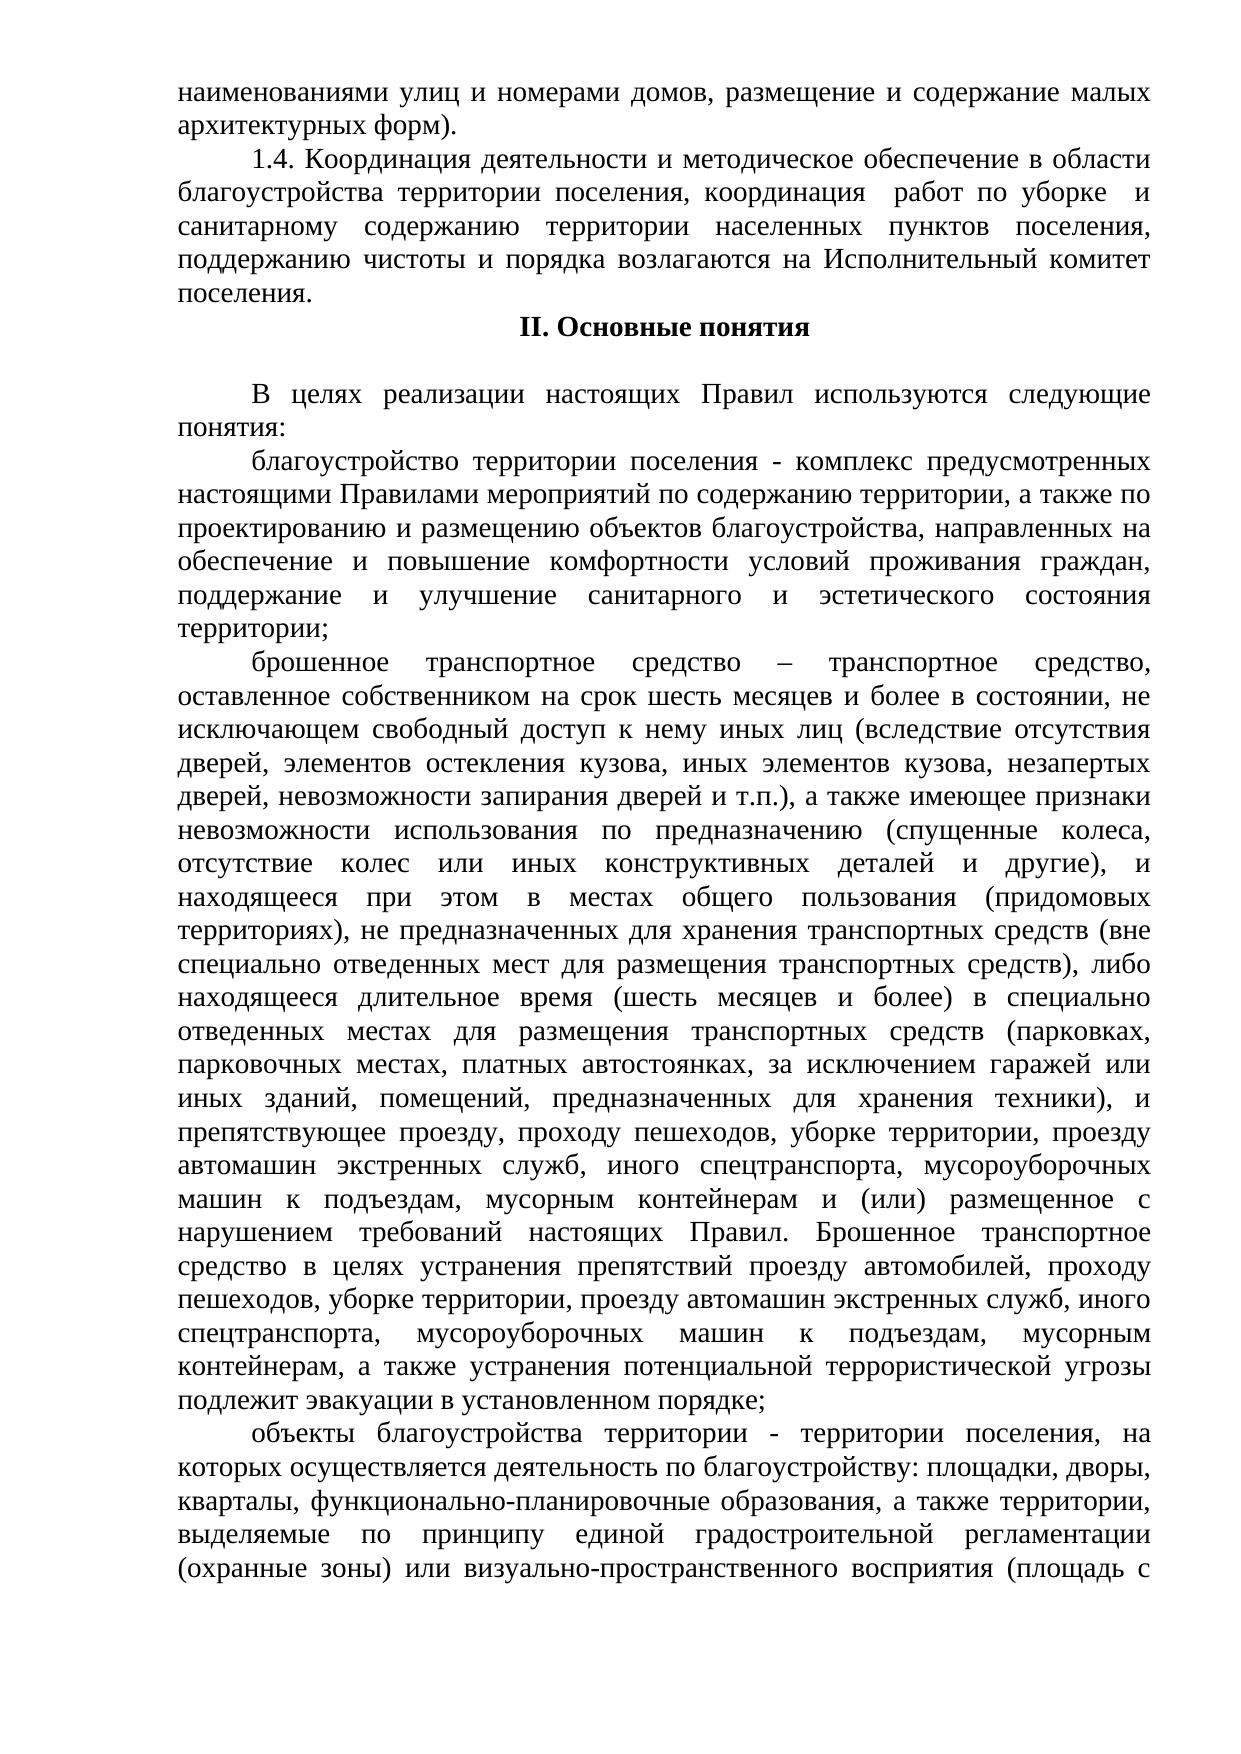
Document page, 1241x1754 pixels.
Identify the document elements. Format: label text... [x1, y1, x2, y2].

text брошенное транспортное средство – транспортное средство, оставленное собственником на срок шесть месяцев и более в состоянии, не исключающем свободный доступ к нему иных лиц (вследствие отсутствия дверей, элементов остекления кузова, иных элементов кузова, незапертых дверей, невозможности запирания дверей и т.п.), а также имеющее признаки невозможности использования по предназначению (спущенные колеса, отсутствие колес или иных конструктивных деталей и другие), и находящееся при этом в местах общего пользования (придомовых территориях), не предназначенных для хранения транспортных средств (вне специально отведенных мест для размещения транспортных средств), либо находящееся длительное время (шесть месяцев и более) в специально отведенных местах для размещения транспортных средств (парковках, парковочных местах, платных автостоянках, за исключением гаражей или иных зданий, помещений, предназначенных для хранения техники), и препятствующее проезду, проходу пешеходов, уборке территории, проезду автомашин экстренных служб, иного спецтранспорта, мусороуборочных машин к подъездам, мусорным контейнерам и (или) размещенное с нарушением требований настоящих Правил. Брошенное транспортное средство в целях устранения препятствий проезду автомобилей, проходу пешеходов, уборке территории, проезду автомашин экстренных служб, иного спецтранспорта, мусороуборочных машин к подъездам, мусорным контейнерам, а также устранения потенциальной террористической угрозы подлежит эвакуации в установленном порядке; [177, 644, 1152, 1416]
text благоустройство территории поселения - комплекс предусмотренных настоящими Правилами мероприятий по содержанию территории, а также по проектированию и размещению объектов благоустройства, направленных на обеспечение и повышение комфортности условий проживания граждан, поддержание и улучшение санитарного и эстетического состояния территории; [177, 443, 1152, 644]
text В целях реализации настоящих Правил используются следующие понятия: [177, 376, 1152, 443]
text 1.4. Координация деятельности и методическое обеспечение в области благоустройства территории поселения, координация работ по уборке и санитарному содержанию территории населенных пунктов поселения, поддержанию чистоты и порядка возлагаются на Исполнительный комитет поселения. [177, 141, 1152, 309]
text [177, 74, 1152, 141]
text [177, 1416, 1152, 1583]
text II. Основные понятия [177, 309, 1152, 342]
